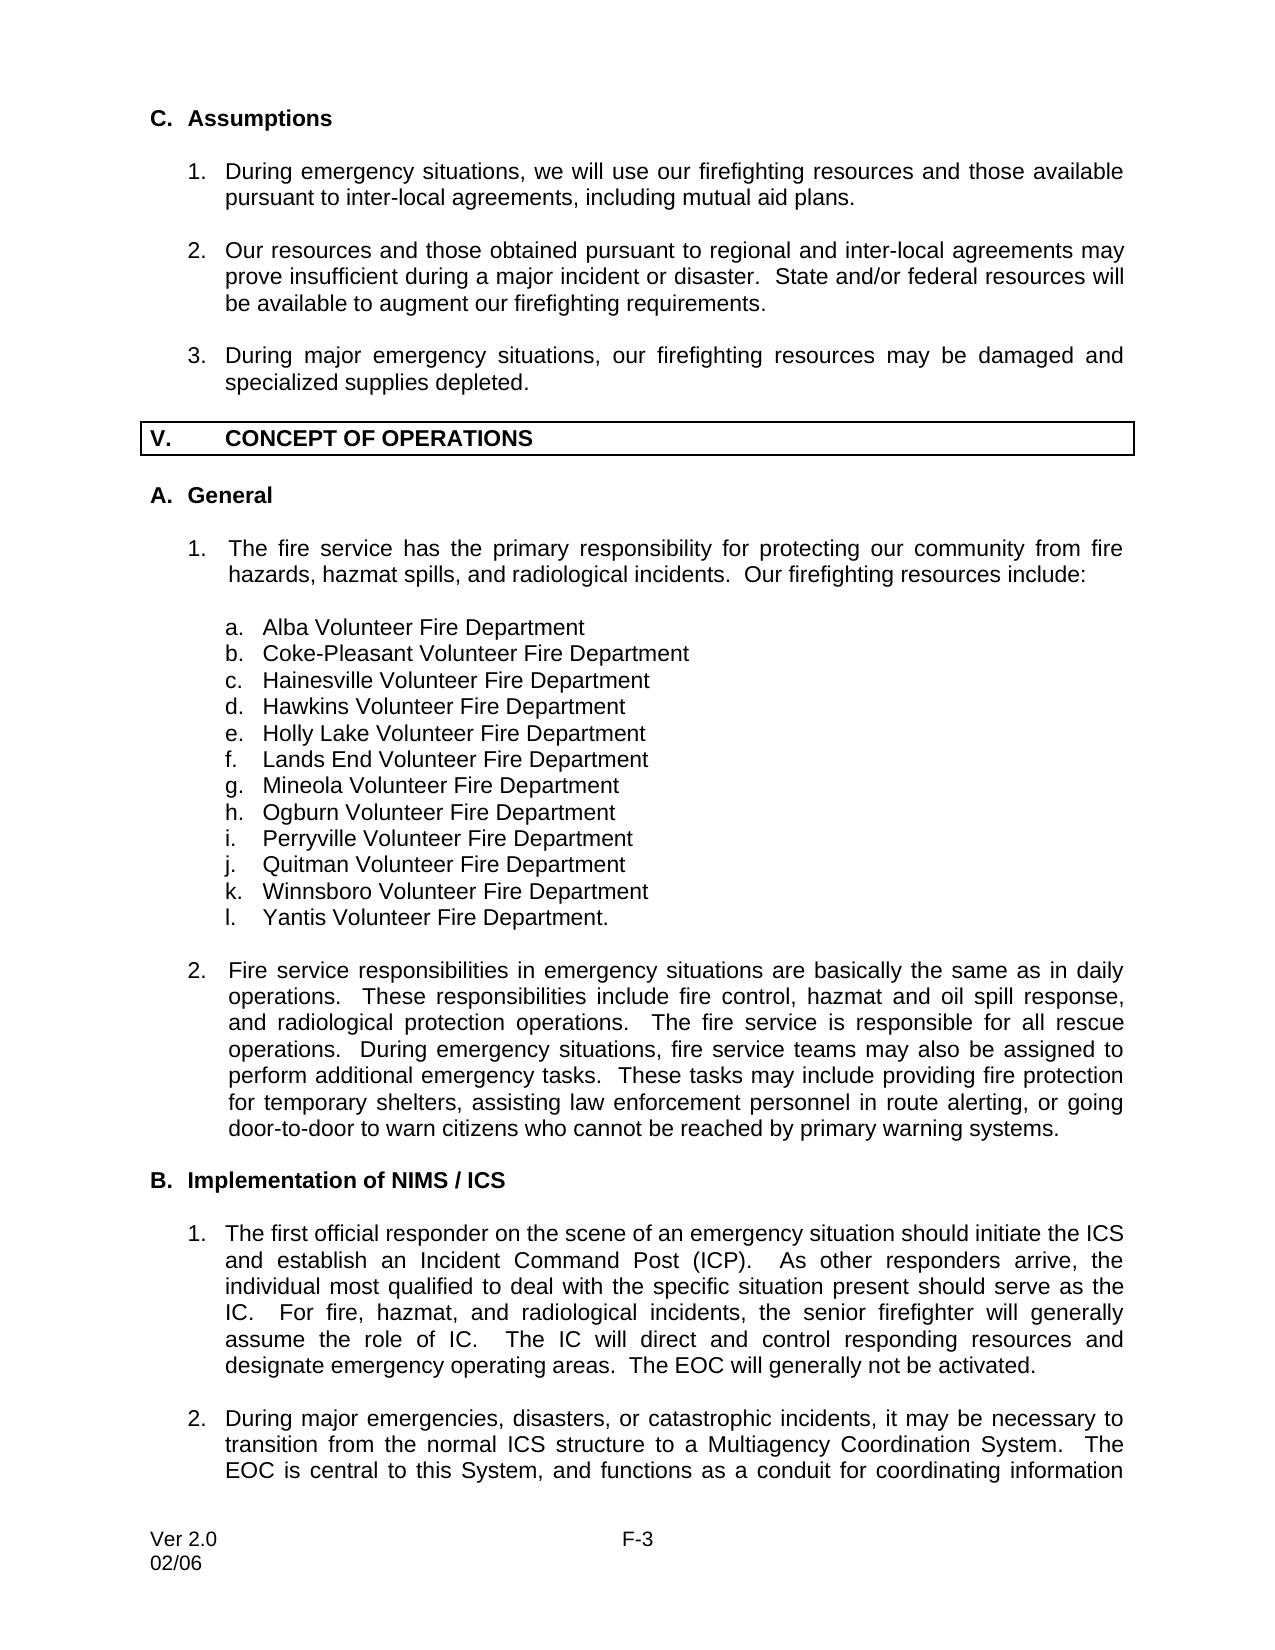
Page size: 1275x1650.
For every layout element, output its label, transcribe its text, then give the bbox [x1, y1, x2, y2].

list Holly Lake Volunteer Fire Department [225, 719, 1125, 746]
list Alba Volunteer Fire Department [225, 614, 1125, 640]
list Hawkins Volunteer Fire Department [225, 693, 1125, 719]
list During emergency situations, we will use our firefighting resources and those available pursuant to inter-local agreements, including mutual aid plans. [187, 158, 1125, 210]
subtitle CONCEPT OF OPERATIONS [142, 423, 1133, 454]
list Fire service responsibilities in emergency situations are basically the same as in daily operations. These responsibilities include fire control, hazmat and oil spill response, and radiological protection operations. The fire service is responsible for all rescue operations. During emergency situations, fire service teams may also be assigned to perform additional emergency tasks. These tasks may include providing fire protection for temporary shelters, assisting law enforcement personnel in route alerting, or going door-to-door to warn citizens who cannot be reached by primary warning systems. [187, 957, 1125, 1141]
list The fire service has the primary responsibility for protecting our community from fire hazards, hazmat spills, and radiological incidents. Our firefighting resources include: [187, 535, 1125, 588]
list Yantis Volunteer Fire Department. [225, 904, 1125, 930]
list Ogburn Volunteer Fire Department [225, 798, 1125, 825]
subtitle Assumptions [150, 105, 1125, 131]
list Mineola Volunteer Fire Department [225, 772, 1125, 798]
list The first official responder on the scene of an emergency situation should initiate the ICS and establish an Incident Command Post (ICP). As other responders arrive, the individual most qualified to deal with the specific situation present should serve as the IC. For fire, hazmat, and radiological incidents, the senior firefighter will generally assume the role of IC. The IC will direct and control responding resources and designate emergency operating areas. The EOC will generally not be activated. [187, 1220, 1125, 1378]
list During major emergency situations, our firefighting resources may be damaged and specialized supplies depleted. [187, 342, 1125, 395]
list Winnsboro Volunteer Fire Department [225, 878, 1125, 904]
list Hainesville Volunteer Fire Department [225, 667, 1125, 693]
subtitle Implementation of NIMS / ICS [150, 1167, 1125, 1194]
list Quitman Volunteer Fire Department [225, 851, 1125, 878]
subtitle General [150, 482, 1125, 509]
list Coke-Pleasant Volunteer Fire Department [225, 640, 1125, 667]
list Lands End Volunteer Fire Department [225, 746, 1125, 772]
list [187, 1405, 1125, 1484]
list Our resources and those obtained pursuant to regional and inter-local agreements may prove insufficient during a major incident or disaster. State and/or federal resources will be available to augment our firefighting requirements. [187, 237, 1125, 316]
list Perryville Volunteer Fire Department [225, 825, 1125, 851]
